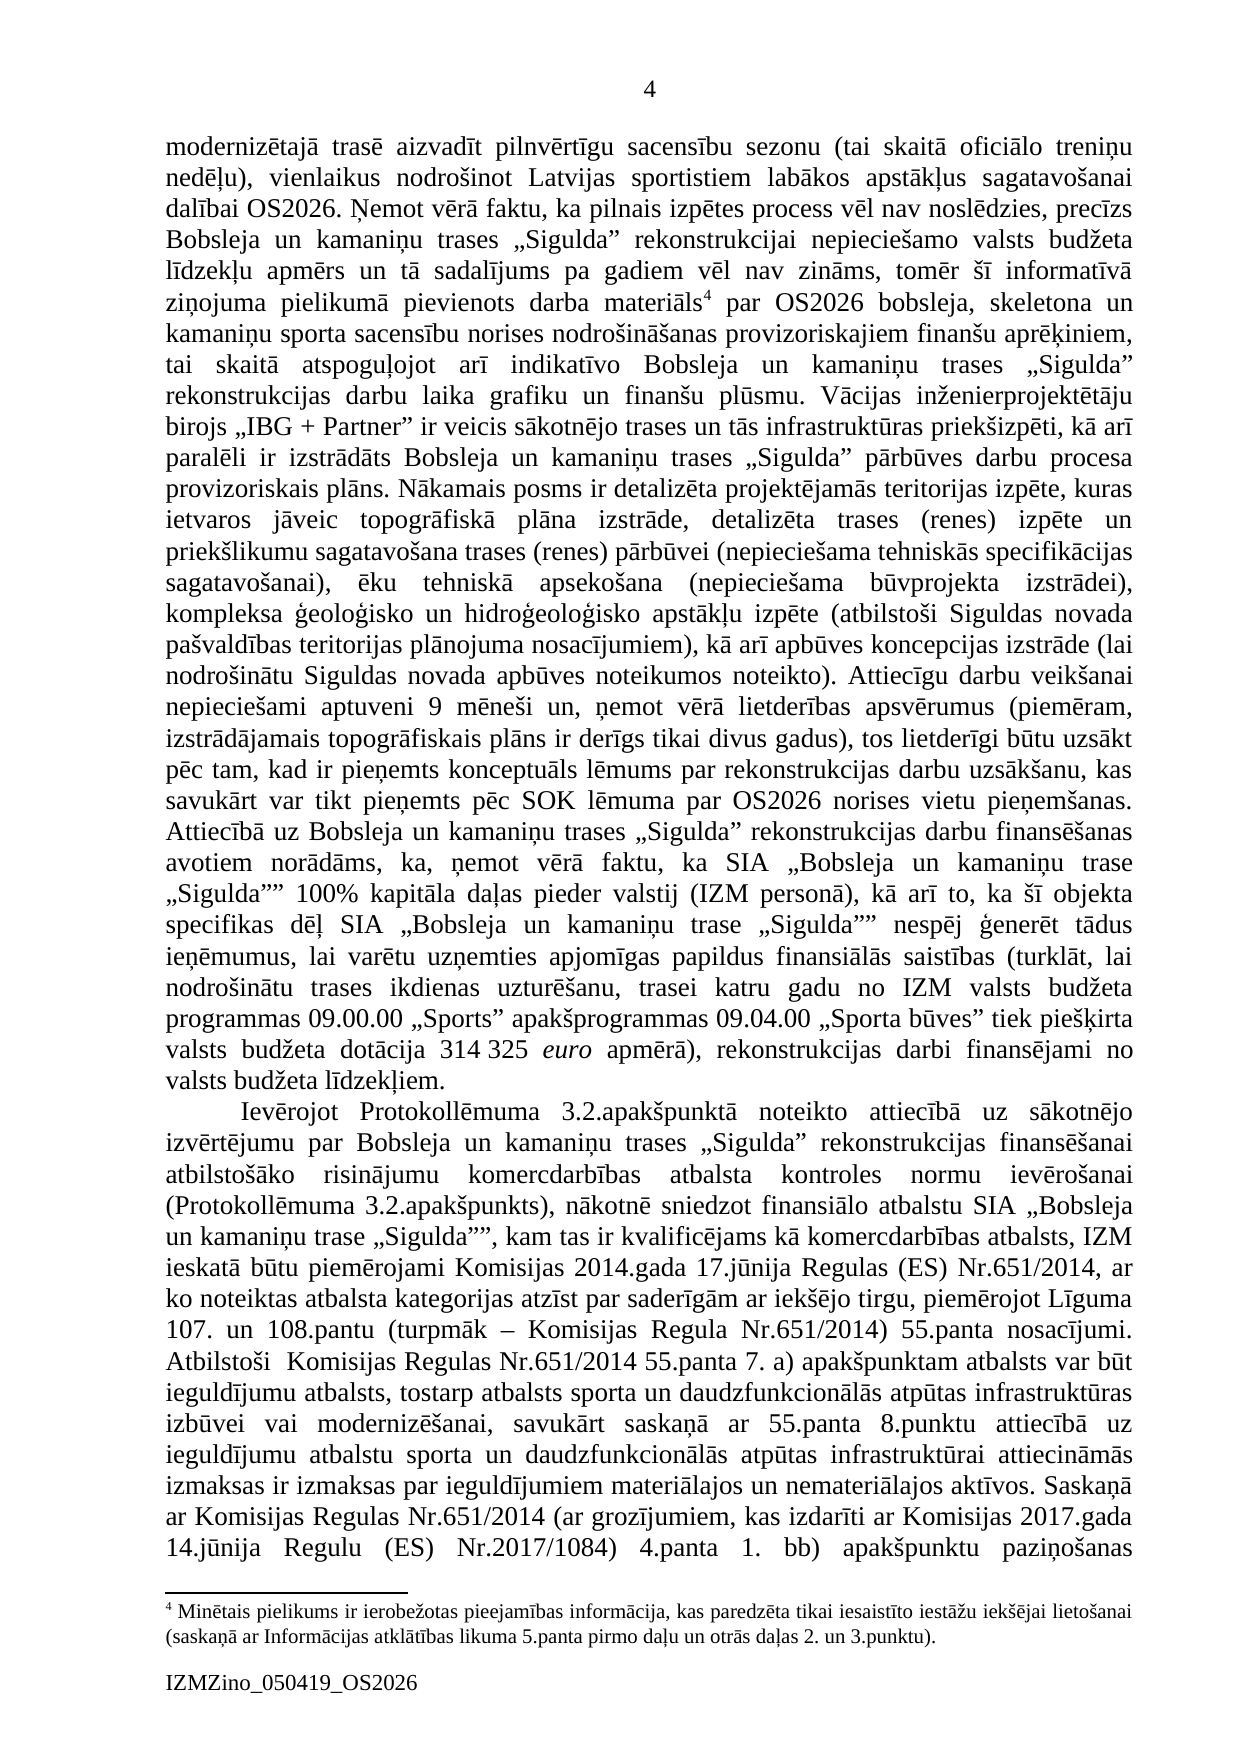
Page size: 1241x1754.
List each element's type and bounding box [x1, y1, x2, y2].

text [165, 1095, 1134, 1563]
text [165, 130, 1134, 1095]
